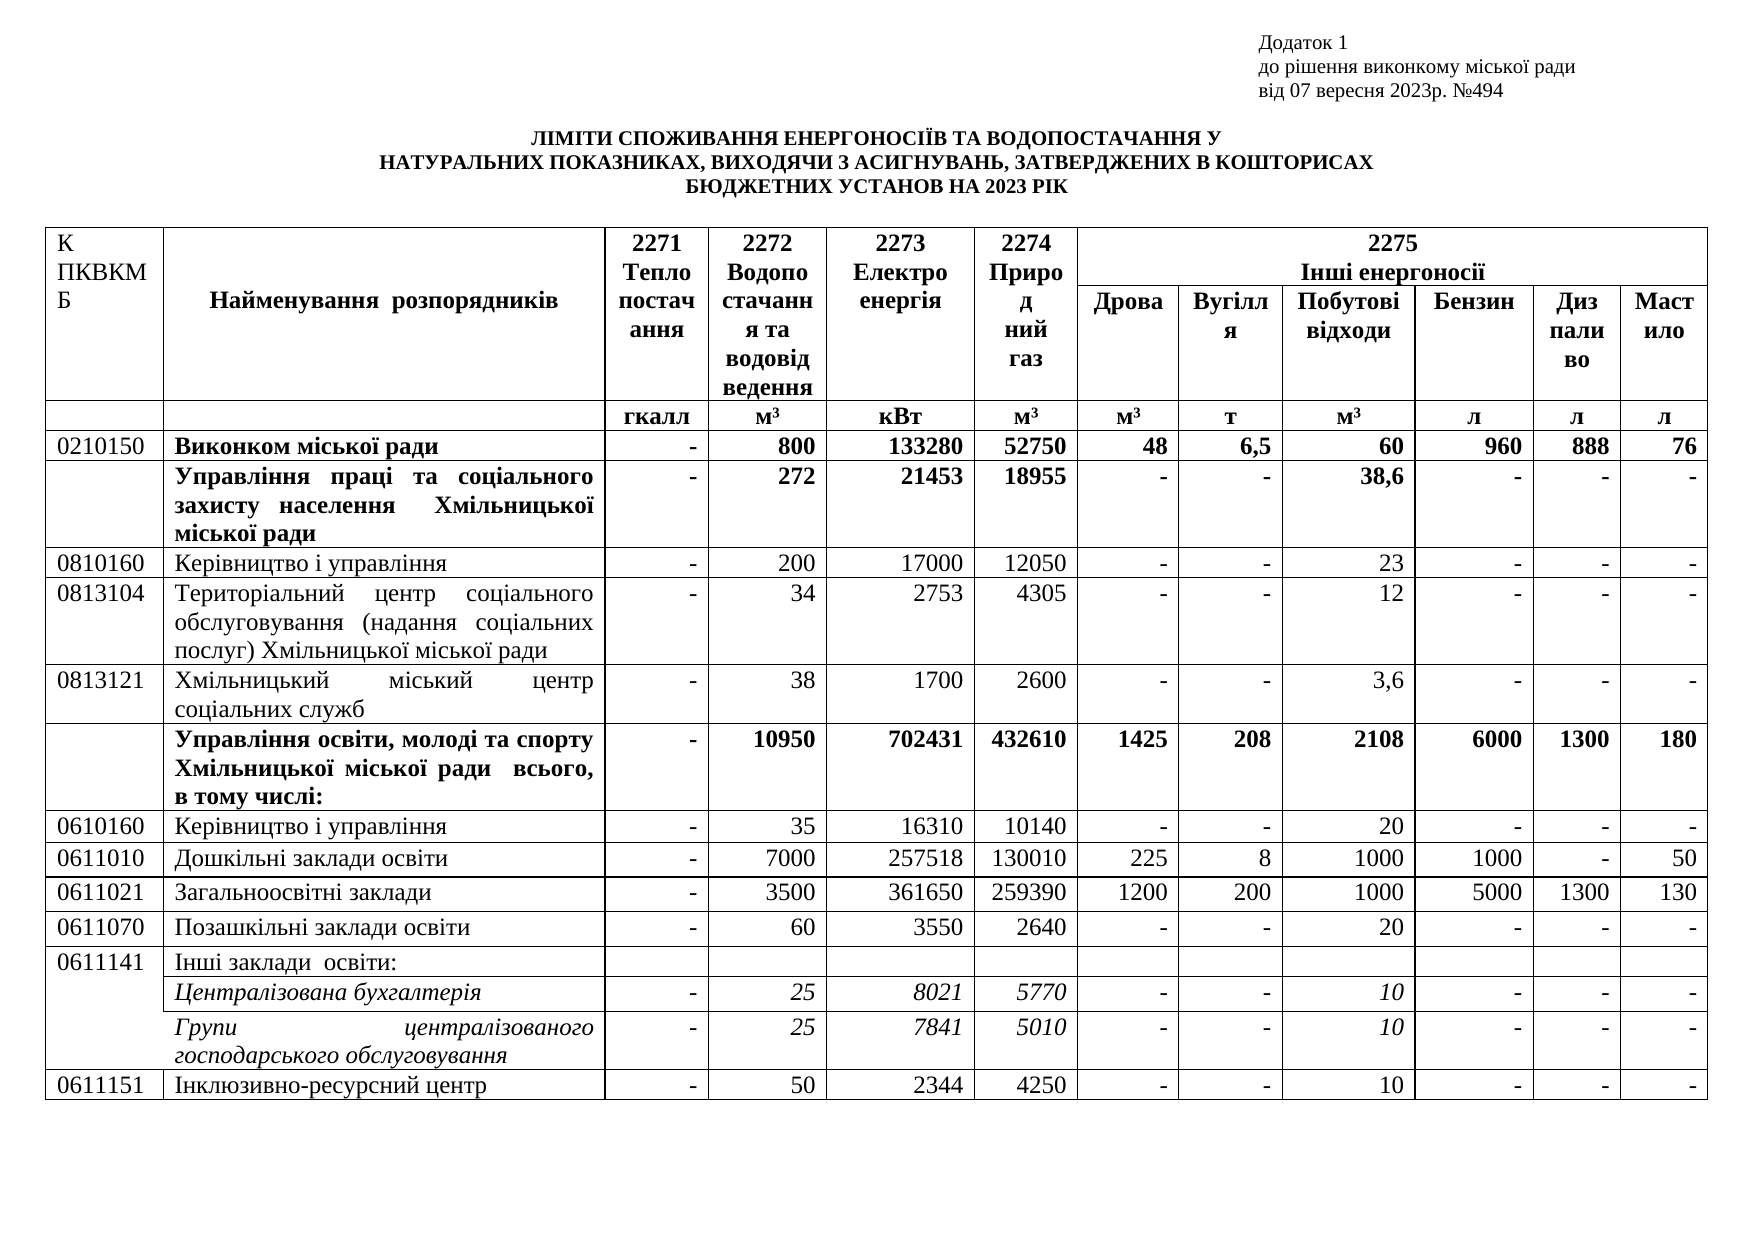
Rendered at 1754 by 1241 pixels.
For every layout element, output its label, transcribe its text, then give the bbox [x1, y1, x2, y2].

table_header Найменування розпорядників [164, 228, 604, 400]
table_cell - [1621, 578, 1707, 664]
table_cell 133280 [827, 431, 974, 460]
text ЛІМІТИ СПОЖИВАННЯ ЕНЕРГОНОСІЇВ ТА ВОДОПОСТАЧАННЯ У [29, 126, 1724, 150]
table_cell 0611070 [46, 912, 163, 946]
table_cell 361650 [827, 878, 974, 911]
table_cell 20 [1283, 811, 1414, 842]
table_cell - [606, 724, 708, 810]
table_cell [164, 401, 604, 430]
table_cell 0813104 [46, 578, 163, 664]
table_cell - [1416, 461, 1533, 547]
table_cell 200 [709, 548, 826, 577]
table_cell 960 [1416, 431, 1533, 460]
table_cell л [1534, 401, 1620, 430]
table_cell 2640 [975, 912, 1077, 946]
table_cell 0611151 [46, 1070, 163, 1099]
table_header КПКВКМБ [46, 228, 163, 400]
table_cell 208 [1179, 724, 1282, 810]
text БЮДЖЕТНИХ УСТАНОВ НА 2023 РІК [29, 174, 1724, 198]
table_cell - [1621, 912, 1707, 946]
table_cell 4305 [975, 578, 1077, 664]
table_cell [1416, 947, 1533, 976]
table_cell Мастило [1621, 286, 1707, 400]
table_cell [46, 401, 163, 430]
table_cell 3550 [827, 912, 974, 946]
table_cell Інші заклади освіти: [164, 947, 604, 976]
table_cell 0610160 [46, 811, 163, 842]
table_cell - [1534, 1070, 1620, 1099]
table_cell - [1621, 665, 1707, 723]
table_cell 7000 [709, 843, 826, 876]
table_cell 272 [709, 461, 826, 547]
table_cell 50 [709, 1070, 826, 1099]
table_cell 1700 [827, 665, 974, 723]
table_cell - [606, 1070, 708, 1099]
table_cell - [1621, 977, 1707, 1011]
table_cell - [1416, 1012, 1533, 1069]
table_cell 12 [1283, 578, 1414, 664]
table_cell 7841 [827, 1012, 974, 1069]
table_cell - [1078, 811, 1178, 842]
table_cell - [1078, 665, 1178, 723]
table_cell Централізована бухгалтерія [164, 977, 604, 1011]
table_cell 48 [1078, 431, 1178, 460]
table_cell Загальноосвітні заклади [164, 878, 604, 911]
table_cell Дрова [1078, 286, 1178, 400]
table_cell Хмільницький міський центр соціальних служб [164, 665, 604, 723]
table_cell - [1179, 548, 1282, 577]
table_cell 8 [1179, 843, 1282, 876]
table_cell [709, 947, 826, 976]
table_header 2273 Електро енергія [827, 228, 974, 400]
table_cell - [606, 578, 708, 664]
table_cell - [1534, 843, 1620, 876]
table_cell 10950 [709, 724, 826, 810]
table_cell 60 [709, 912, 826, 946]
table_cell 10 [1283, 1070, 1414, 1099]
table_cell 3500 [709, 878, 826, 911]
table_cell 20 [1283, 912, 1414, 946]
table_cell [1621, 947, 1707, 976]
table_cell 35 [709, 811, 826, 842]
table_cell л [1416, 401, 1533, 430]
table_cell - [1078, 1070, 1178, 1099]
table_header 2272 Водопо стачання та водовідведення [709, 228, 826, 400]
table_cell - [1078, 461, 1178, 547]
table_cell - [1179, 977, 1282, 1011]
table_cell 0611021 [46, 878, 163, 911]
table_cell 25 [709, 1012, 826, 1069]
table_cell 38 [709, 665, 826, 723]
table_cell 3,6 [1283, 665, 1414, 723]
table_cell - [1416, 811, 1533, 842]
table_cell Інклюзивно-ресурсний центр [164, 1070, 604, 1099]
table_cell 4250 [975, 1070, 1077, 1099]
table_cell 1000 [1283, 878, 1414, 911]
table_cell Управління праці та соціального захисту населення Хмільницької міської ради [164, 461, 604, 547]
table_cell 2600 [975, 665, 1077, 723]
table_cell л [1621, 401, 1707, 430]
table_cell 10 [1283, 1012, 1414, 1069]
table_cell [1179, 947, 1282, 976]
table_cell - [1078, 912, 1178, 946]
table_cell - [606, 665, 708, 723]
table_cell кВт [827, 401, 974, 430]
table_cell Територіальний центр соціального обслуговування (надання соціальних послуг) Хмільницької міської ради [164, 578, 604, 664]
table_cell [46, 724, 163, 810]
table_cell 5000 [1416, 878, 1533, 911]
table_cell 17000 [827, 548, 974, 577]
table_cell - [1179, 461, 1282, 547]
table_cell 800 [709, 431, 826, 460]
table_cell Керівництво і управління [164, 811, 604, 842]
table_cell - [1179, 578, 1282, 664]
table_cell Групи централізованого господарського обслуговування [163, 1012, 604, 1069]
table_cell м³ [1078, 401, 1178, 430]
table_cell 1300 [1534, 878, 1620, 911]
table_cell 200 [1179, 878, 1282, 911]
table_cell 52750 [975, 431, 1077, 460]
table_cell - [1534, 811, 1620, 842]
table_cell Побутові відходи [1283, 286, 1414, 400]
table_cell - [1416, 912, 1533, 946]
table_cell [1534, 947, 1620, 976]
table_cell 18955 [975, 461, 1077, 547]
table_cell - [1621, 1070, 1707, 1099]
table_cell - [1416, 977, 1533, 1011]
table_cell 76 [1621, 431, 1707, 460]
table_cell т [1179, 401, 1282, 430]
table_cell - [1179, 912, 1282, 946]
table_cell 23 [1283, 548, 1414, 577]
table_cell 5770 [975, 977, 1077, 1011]
table_cell [1283, 947, 1414, 976]
table_cell 6,5 [1179, 431, 1282, 460]
table_header 2274 Природ ний газ [975, 228, 1077, 400]
table_cell [1078, 947, 1178, 976]
table_cell - [1534, 461, 1620, 547]
table_cell - [1179, 811, 1282, 842]
table_cell - [606, 431, 708, 460]
table_cell 1425 [1078, 724, 1178, 810]
table_cell 257518 [827, 843, 974, 876]
table_cell 38,6 [1283, 461, 1414, 547]
table_cell 0210150 [46, 431, 163, 460]
table_cell 8021 [827, 977, 974, 1011]
table_cell 10140 [975, 811, 1077, 842]
table_cell - [606, 878, 708, 911]
table_cell 259390 [975, 878, 1077, 911]
table_cell - [1416, 1070, 1533, 1099]
table_cell - [606, 843, 708, 876]
table_cell - [1078, 578, 1178, 664]
table_cell м³ [709, 401, 826, 430]
table_cell 12050 [975, 548, 1077, 577]
table_header Додаток 1 до рішення виконкому міської ради від 07 вересня 2023р. №494 [1247, 30, 1654, 102]
table_cell 21453 [827, 461, 974, 547]
table_cell Вугілля [1179, 286, 1282, 400]
table_cell - [1534, 1012, 1620, 1069]
table_cell - [1621, 811, 1707, 842]
table_cell Виконком міської ради [164, 431, 604, 460]
table_cell 5010 [975, 1012, 1077, 1069]
table_cell 50 [1621, 843, 1707, 876]
table_cell 130010 [975, 843, 1077, 876]
table_cell - [1078, 977, 1178, 1011]
table_cell [46, 461, 163, 547]
table_cell - [1534, 548, 1620, 577]
table_cell 6000 [1416, 724, 1533, 810]
table_cell м³ [1283, 401, 1414, 430]
table_cell - [1534, 977, 1620, 1011]
table_cell 702431 [827, 724, 974, 810]
table_cell Дошкільні заклади освіти [164, 843, 604, 876]
table_cell 225 [1078, 843, 1178, 876]
table_cell 0810160 [46, 548, 163, 577]
table_cell Бензин [1416, 286, 1533, 400]
table_cell - [1179, 1012, 1282, 1069]
table_cell Позашкільні заклади освіти [164, 912, 604, 946]
table_cell 25 [709, 977, 826, 1011]
table_cell 60 [1283, 431, 1414, 460]
table_cell - [1179, 1070, 1282, 1099]
table_cell - [1621, 461, 1707, 547]
table_cell 10 [1283, 977, 1414, 1011]
table_cell - [1534, 665, 1620, 723]
table_cell - [606, 811, 708, 842]
table_cell [827, 947, 974, 976]
table_cell - [606, 912, 708, 946]
table_cell Керівництво і управління [164, 548, 604, 577]
table_cell - [1078, 1012, 1178, 1069]
table_cell - [1416, 548, 1533, 577]
table_cell - [606, 548, 708, 577]
table_cell 0611010 [46, 843, 163, 876]
table_cell 2344 [827, 1070, 974, 1099]
table_cell 1200 [1078, 878, 1178, 911]
table_cell - [1416, 578, 1533, 664]
table_cell - [606, 1012, 708, 1069]
text НАТУРАЛЬНИХ ПОКАЗНИКАХ, ВИХОДЯЧИ З АСИГНУВАНЬ, ЗАТВЕРДЖЕНИХ В КОШТОРИСАХ [29, 150, 1724, 174]
table_cell - [1179, 665, 1282, 723]
table_cell 2753 [827, 578, 974, 664]
table_cell - [606, 977, 708, 1011]
table_cell [975, 947, 1077, 976]
table_cell Диз паливо [1534, 286, 1620, 400]
table_header 2271 Теплопостачання [606, 228, 708, 400]
table_cell - [606, 461, 708, 547]
table_cell 1000 [1416, 843, 1533, 876]
table_cell 1000 [1283, 843, 1414, 876]
table_cell - [1416, 665, 1533, 723]
table_cell Управління освіти, молоді та спорту Хмільницької міської ради всього, в тому числі: [164, 724, 604, 810]
table_cell 888 [1534, 431, 1620, 460]
table_cell 0813121 [46, 665, 163, 723]
table_cell - [1534, 912, 1620, 946]
table_cell - [1621, 1012, 1707, 1069]
table_cell гкалл [606, 401, 708, 430]
table_cell - [1078, 548, 1178, 577]
table_cell 1300 [1534, 724, 1620, 810]
table_cell 432610 [975, 724, 1077, 810]
table_cell 2108 [1283, 724, 1414, 810]
table_cell 34 [709, 578, 826, 664]
table_cell 180 [1621, 724, 1707, 810]
table_cell м³ [975, 401, 1077, 430]
table_cell 0611141 [46, 947, 163, 1069]
table_cell - [1621, 548, 1707, 577]
table_header 2275 Інші енергоносії [1078, 228, 1707, 285]
table_cell 16310 [827, 811, 974, 842]
table_cell 130 [1621, 878, 1707, 911]
table_cell - [1534, 578, 1620, 664]
table_cell [606, 947, 708, 976]
